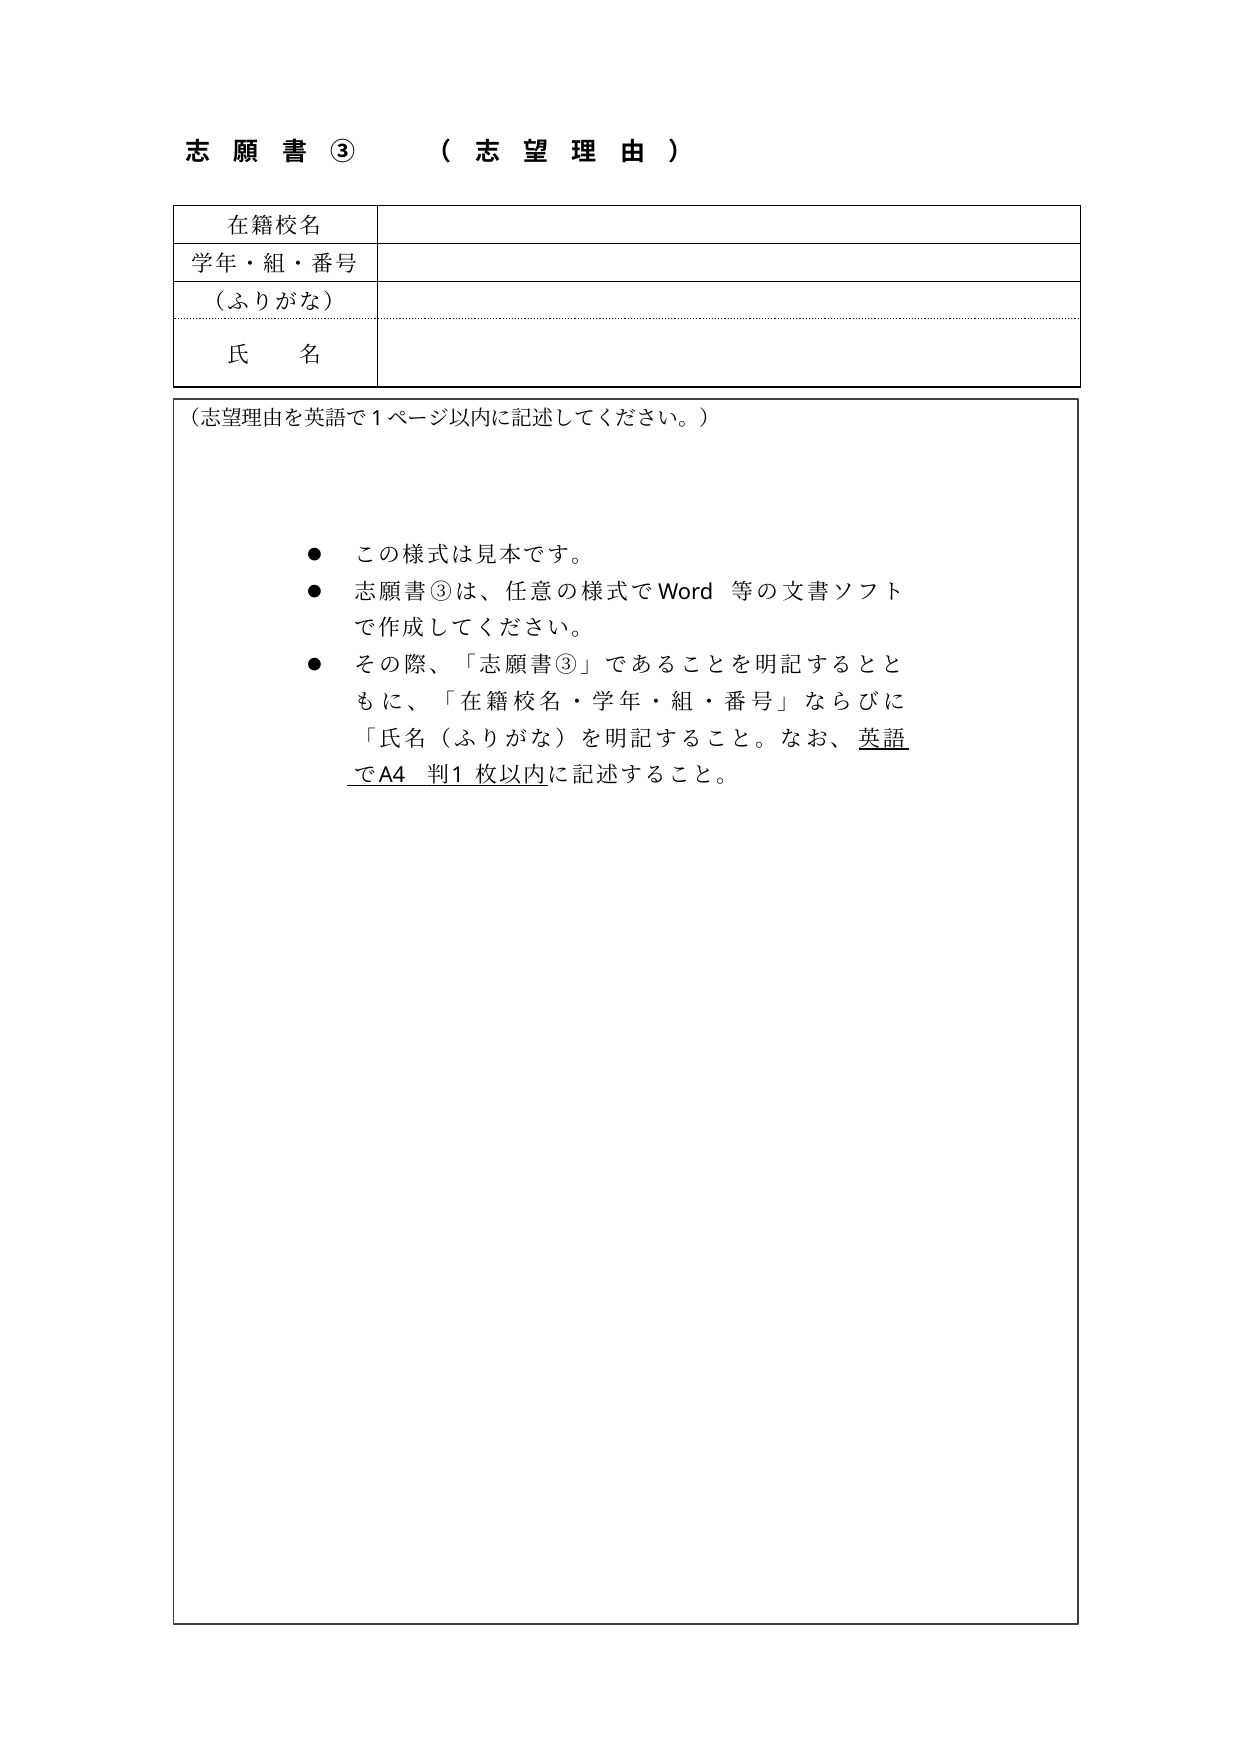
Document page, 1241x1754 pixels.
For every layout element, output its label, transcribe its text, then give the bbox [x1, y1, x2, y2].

list この様式は見本です。 [303, 534, 907, 571]
table_cell （ふりがな） [174, 282, 377, 318]
list 志願書③は、任意の様式でWord等の文書ソフトで作成してください。 [303, 571, 907, 645]
table_cell [378, 282, 1080, 318]
table_header 在籍校名 [174, 206, 377, 243]
table_cell [378, 318, 1080, 386]
text 志願書③ （志望理由） [185, 131, 1055, 168]
table_header [378, 206, 1080, 243]
table_cell 学年・組・番号 [174, 244, 377, 281]
list その際、「志願書③」であることを明記するとともに、「在籍校名・学年・組・番号」ならびに「氏名（ふりがな）を明記すること。なお、英語でA4判1枚以内に記述すること。 [303, 645, 907, 792]
table_cell [378, 244, 1080, 281]
table_cell 氏 名 [174, 318, 377, 386]
